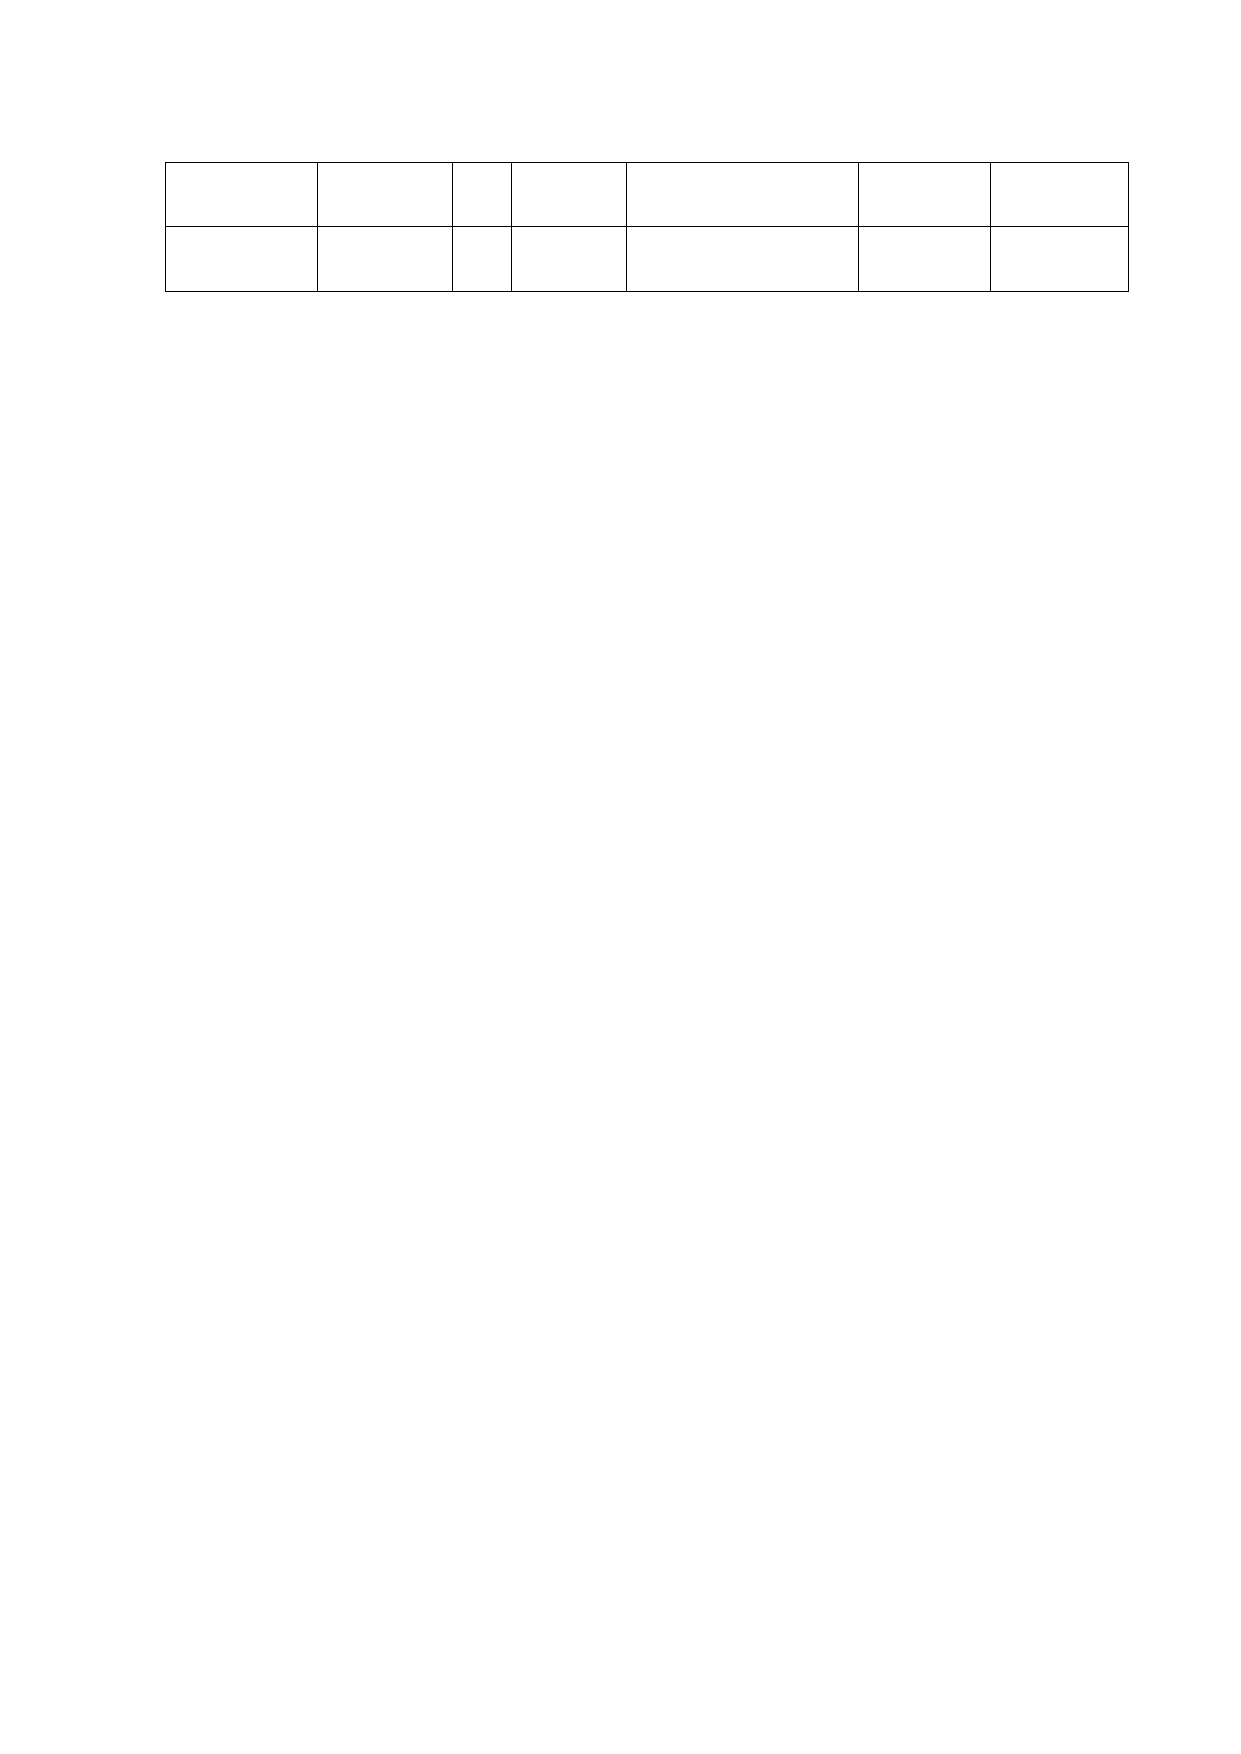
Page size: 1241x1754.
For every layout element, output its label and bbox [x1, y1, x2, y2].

table_cell [512, 227, 626, 291]
table_cell [166, 163, 317, 226]
table_cell [859, 227, 990, 291]
table_cell [453, 227, 511, 291]
table_cell [318, 227, 452, 291]
table_cell [166, 227, 317, 291]
table_cell [512, 163, 626, 226]
table_cell [453, 163, 511, 226]
table_cell [859, 163, 990, 226]
table_cell [991, 227, 1128, 291]
table_cell [627, 227, 858, 291]
table_cell [991, 163, 1128, 226]
table_cell [627, 163, 858, 226]
table_cell [318, 163, 452, 226]
